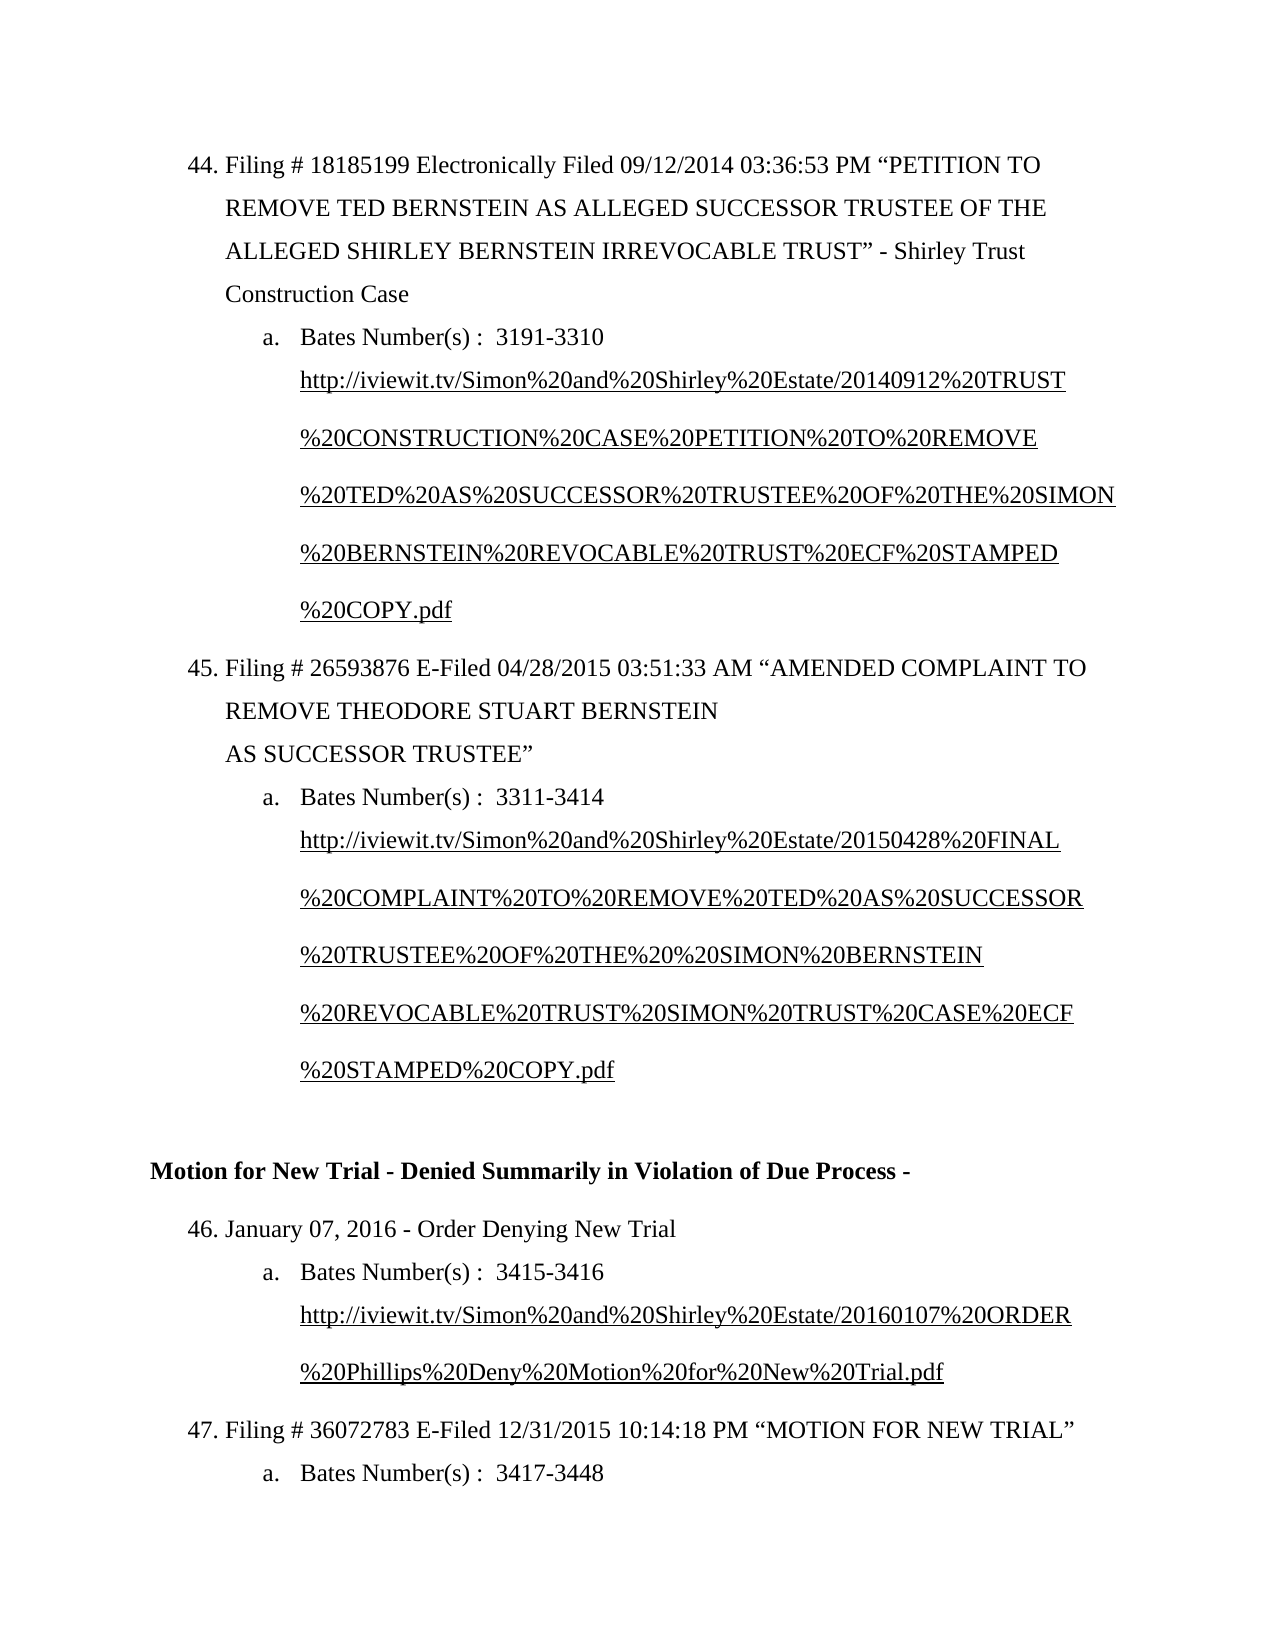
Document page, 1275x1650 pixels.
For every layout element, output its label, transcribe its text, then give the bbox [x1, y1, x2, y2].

list January 07, 2016 - Order Denying New Trial [187, 1214, 1125, 1242]
list Filing # 26593876 E-Filed 04/28/2015 03:51:33 AM “AMENDED COMPLAINT TO REMOVE THEODORE STUART BERNSTEIN AS SUCCESSOR TRUSTEE” [187, 653, 1125, 768]
text http://iviewit.tv/Simon%20and%20Shirley%20Estate/20140912%20TRUST%20CONSTRUCTION%20CASE%20PETITION%20TO%20REMOVE%20TED%20AS%20SUCCESSOR%20TRUSTEE%20OF%20THE%20SIMON%20BERNSTEIN%20REVOCABLE%20TRUST%20ECF%20STAMPED%20COPY.pdf [300, 366, 1125, 624]
text Motion for New Trial - Denied Summarily in Violation of Due Process - [150, 1156, 1125, 1185]
text http://iviewit.tv/Simon%20and%20Shirley%20Estate/20150428%20FINAL%20COMPLAINT%20TO%20REMOVE%20TED%20AS%20SUCCESSOR%20TRUSTEE%20OF%20THE%20%20SIMON%20BERNSTEIN%20REVOCABLE%20TRUST%20SIMON%20TRUST%20CASE%20ECF%20STAMPED%20COPY.pdf [300, 826, 1125, 1084]
list Filing # 18185199 Electronically Filed 09/12/2014 03:36:53 PM “PETITION TO REMOVE TED BERNSTEIN AS ALLEGED SUCCESSOR TRUSTEE OF THE ALLEGED SHIRLEY BERNSTEIN IRREVOCABLE TRUST” - Shirley Trust Construction Case [187, 150, 1125, 308]
list Filing # 36072783 E-Filed 12/31/2015 10:14:18 PM “MOTION FOR NEW TRIAL” [187, 1415, 1125, 1444]
text http://iviewit.tv/Simon%20and%20Shirley%20Estate/20160107%20ORDER%20Phillips%20Deny%20Motion%20for%20New%20Trial.pdf [300, 1300, 1125, 1386]
list Bates Number(s) : 3417-3448 [225, 1458, 1125, 1487]
list Bates Number(s) : 3415-3416 [225, 1257, 1125, 1286]
list Bates Number(s) : 3311-3414 [225, 782, 1125, 811]
list Bates Number(s) : 3191-3310 [225, 322, 1125, 351]
